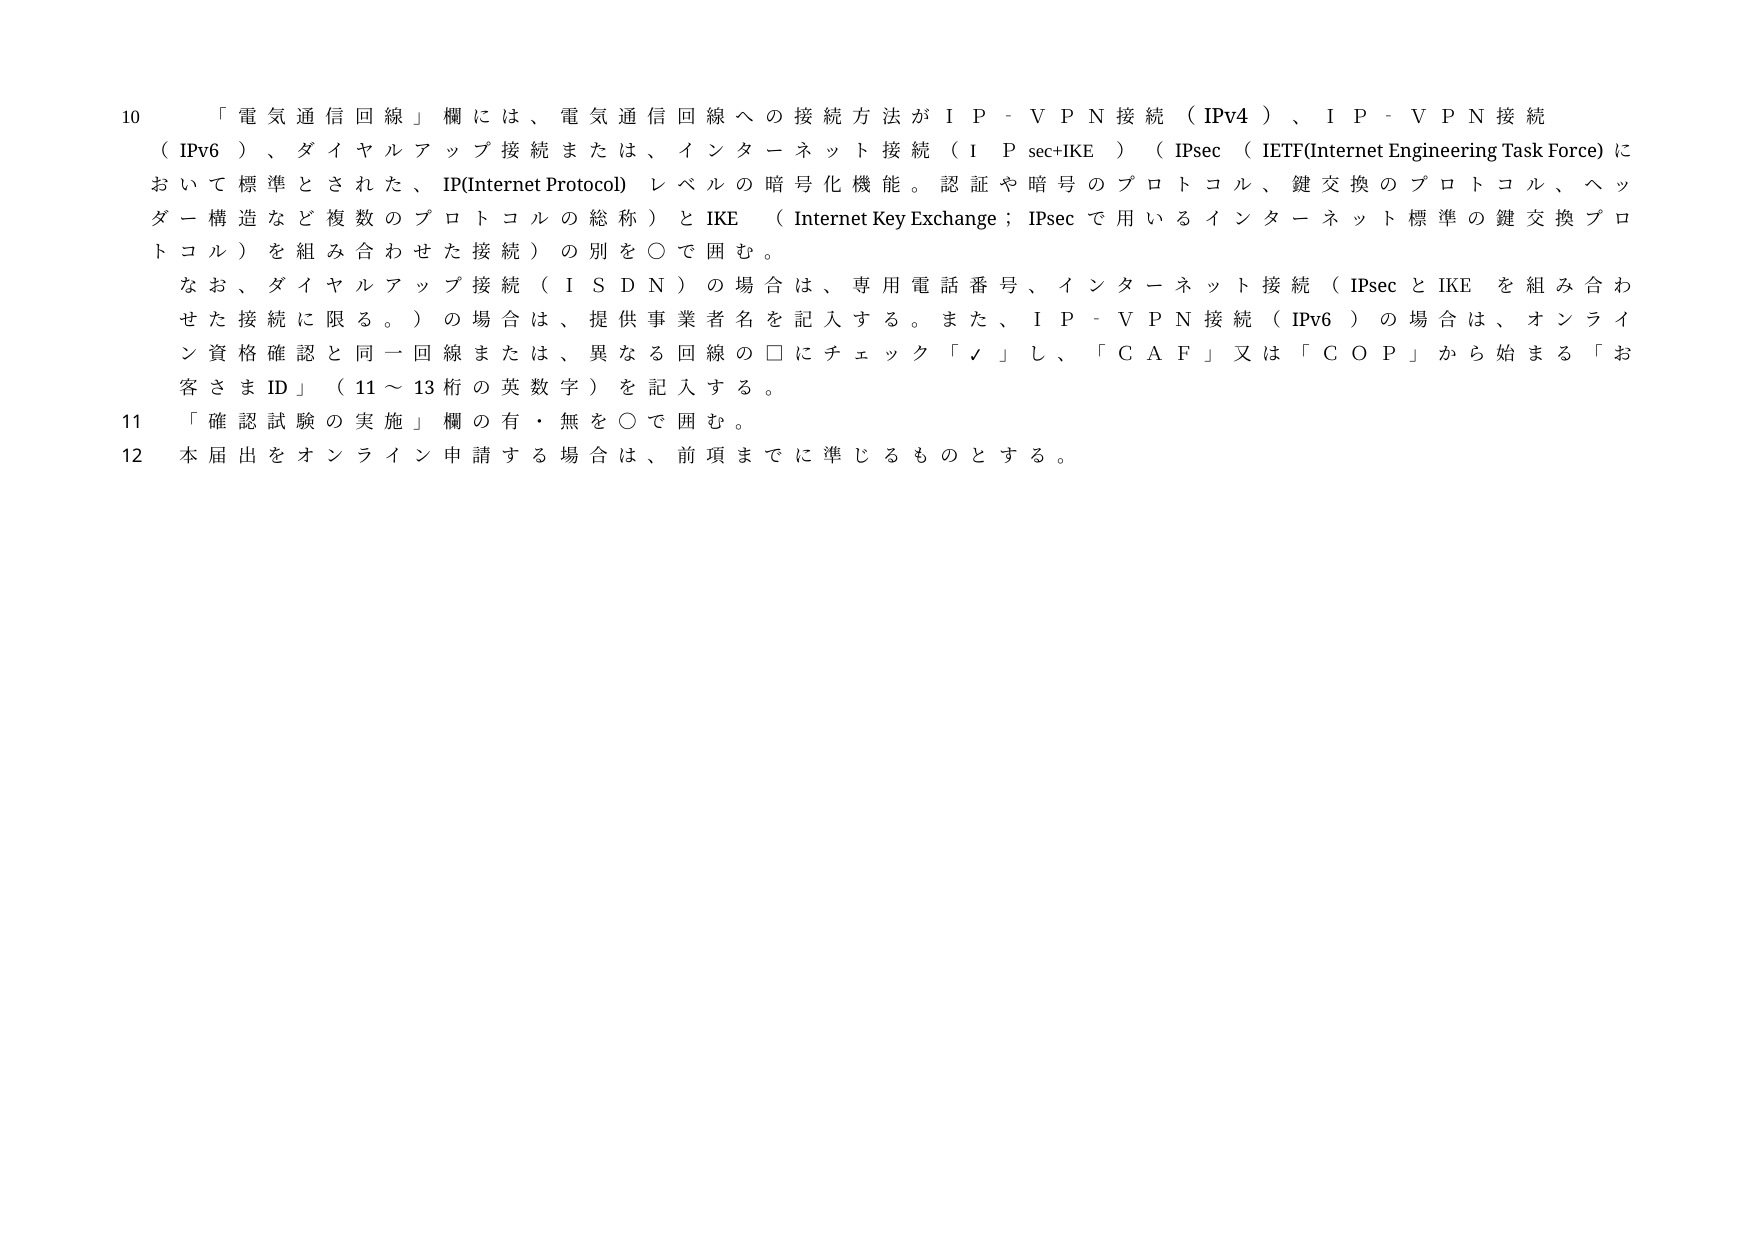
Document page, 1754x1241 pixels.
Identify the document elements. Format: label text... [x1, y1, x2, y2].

text なお、ダイヤルアップ接続（ＩＳＤＮ）の場合は、専用電話番号、インターネット接続（IPsecとIKEを組み合わせた接続に限る。）の場合は、提供事業者名を記入する。また、ＩＰ‐ＶＰＮ接続（IPv6）の場合は、オンライン資格確認と同一回線または、異なる回線の□にチェック「✔」し、「ＣＡＦ」又は「ＣＯＰ」から始まる「お客さまID」（11～13桁の英数字）を記入する。 [152, 268, 1643, 404]
text 10 「電気通信回線」欄には、電気通信回線への接続方法がＩＰ‐ＶＰＮ接続（IPv4）、ＩＰ‐ＶＰＮ接続（IPv6）、ダイヤルアップ接続または、インターネット接続（IＰsec+IKE）（IPsec（IETF(Internet Engineering Task Force)において標準とされた、IP(Internet Protocol)レベルの暗号化機能。認証や暗号のプロトコル、鍵交換のプロトコル、ヘッダー構造など複数のプロトコルの総称）とIKE（Internet Key Exchange；IPsecで用いるインターネット標準の鍵交換プロトコル）を組み合わせた接続）の別を○で囲む。 [121, 98, 1643, 268]
text 11 「確認試験の実施」欄の有・無を○で囲む。 [121, 404, 1643, 438]
text 12 本届出をオンライン申請する場合は、前項までに準じるものとする。 [121, 438, 1643, 472]
